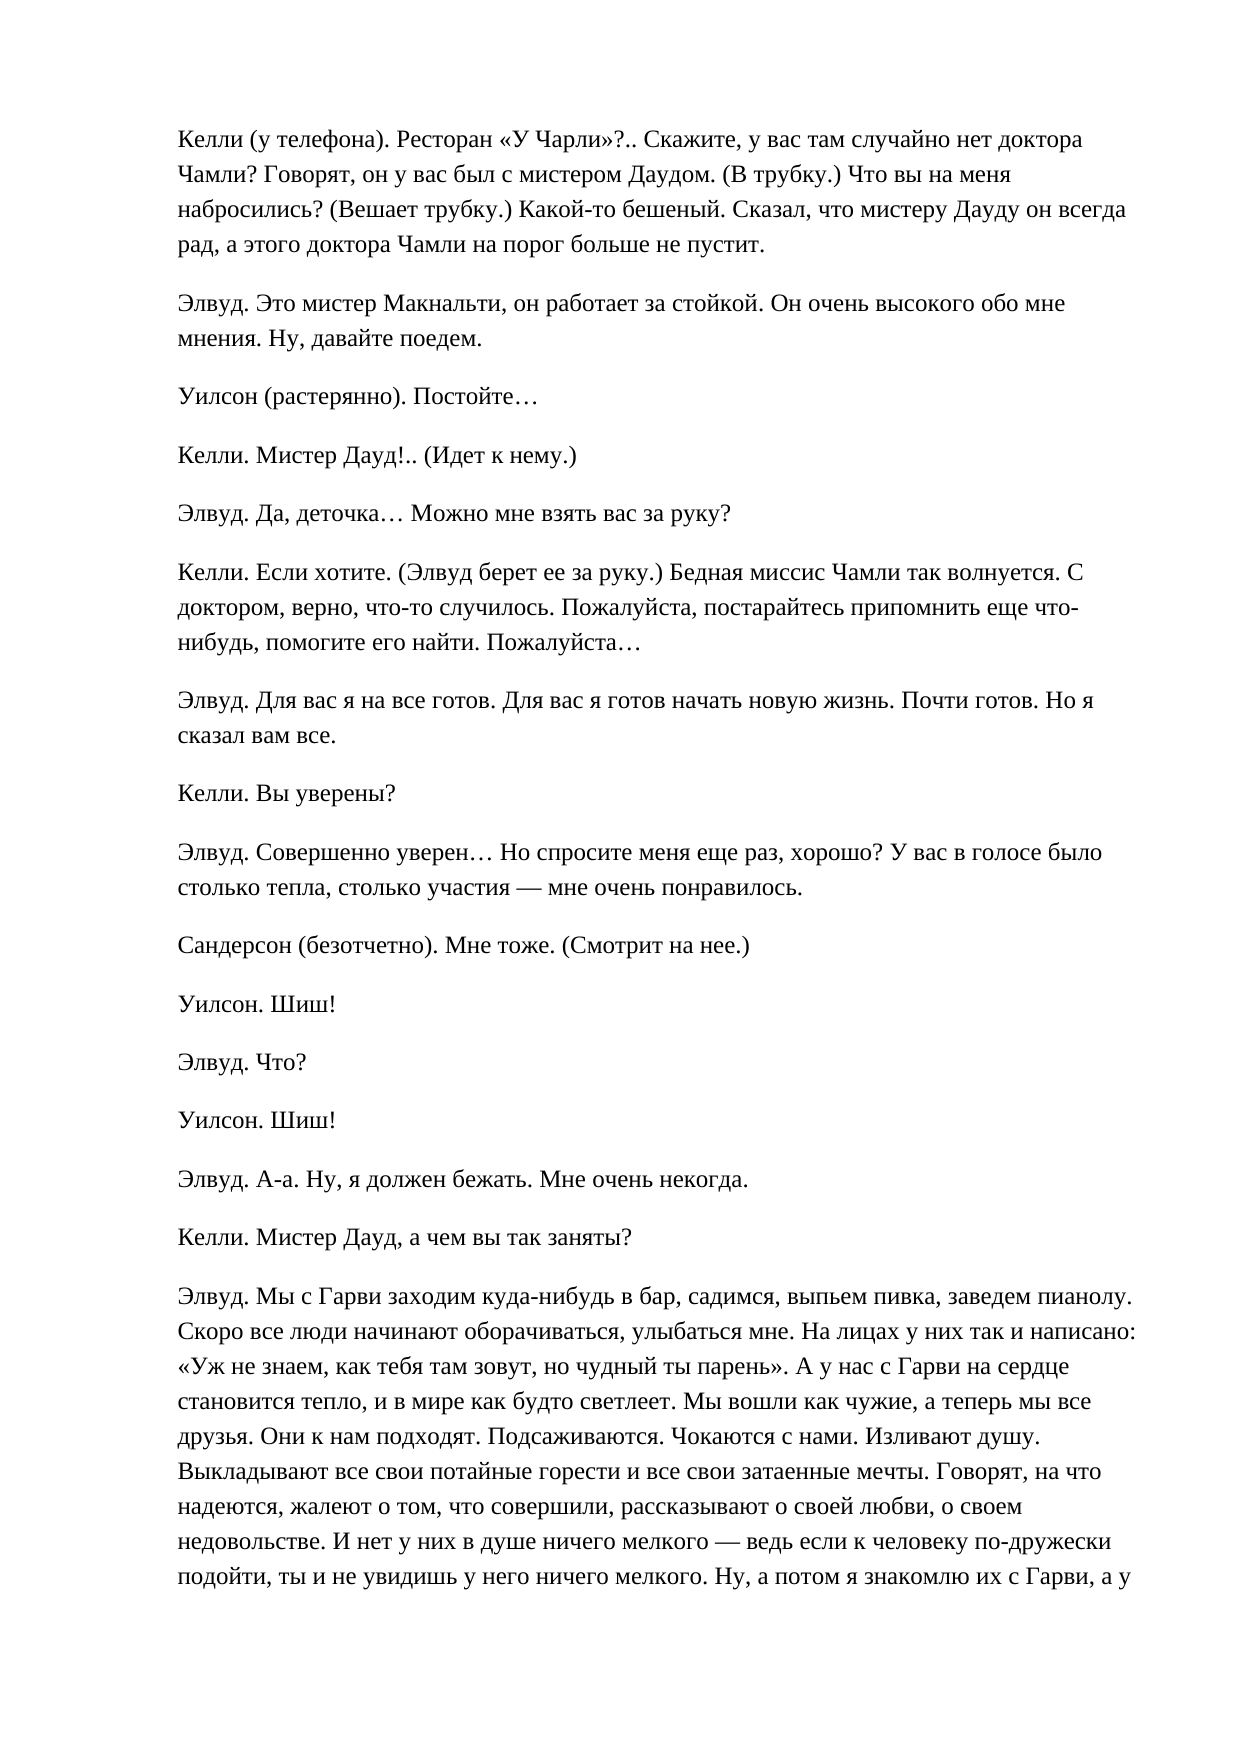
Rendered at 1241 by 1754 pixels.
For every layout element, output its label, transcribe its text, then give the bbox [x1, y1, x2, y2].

text Уилсон. Шиш! [177, 982, 1152, 1017]
text Элвуд. А-а. Ну, я должен бежать. Мне очень некогда. [177, 1158, 1152, 1193]
text Уилсон (растерянно). Постойте… [177, 375, 1152, 410]
text Элвуд. Совершенно уверен… Но спросите меня еще раз, хорошо? У вас в голосе было столько тепла, столько участия — мне очень понравилось. [177, 831, 1152, 901]
text Элвуд. Да, деточка… Можно мне взять вас за руку? [177, 492, 1152, 527]
text Элвуд. Для вас я на все готов. Для вас я готов начать новую жизнь. Почти готов. Но я сказал вам все. [177, 679, 1152, 749]
text Уилсон. Шиш! [177, 1099, 1152, 1134]
text Келли. Мистер Дауд, а чем вы так заняты? [177, 1216, 1152, 1251]
text Элвуд. Это мистер Макнальти, он работает за стойкой. Он очень высокого обо мне мнения. Ну, давайте поедем. [177, 282, 1152, 352]
text Келли. Мистер Дауд!.. (Идет к нему.) [177, 433, 1152, 468]
text Келли. Вы уверены? [177, 772, 1152, 807]
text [177, 1275, 1152, 1590]
text Элвуд. Что? [177, 1041, 1152, 1076]
text Сандерсон (безотчетно). Мне тоже. (Смотрит на нее.) [177, 924, 1152, 959]
text Келли. Если хотите. (Элвуд берет ее за руку.) Бедная миссис Чамли так волнуется. С доктором, верно, что-то случилось. Пожалуйста, постарайтесь припомнить еще что-нибудь, помогите его найти. Пожалуйста… [177, 550, 1152, 655]
text Келли (у телефона). Ресторан «У Чарли»?.. Скажите, у вас там случайно нет доктора Чамли? Говорят, он у вас был с мистером Даудом. (В трубку.) Что вы на меня набросились? (Вешает трубку.) Какой-то бешеный. Сказал, что мистеру Дауду он всегда рад, а этого доктора Чамли на порог больше не пустит. [177, 118, 1152, 258]
